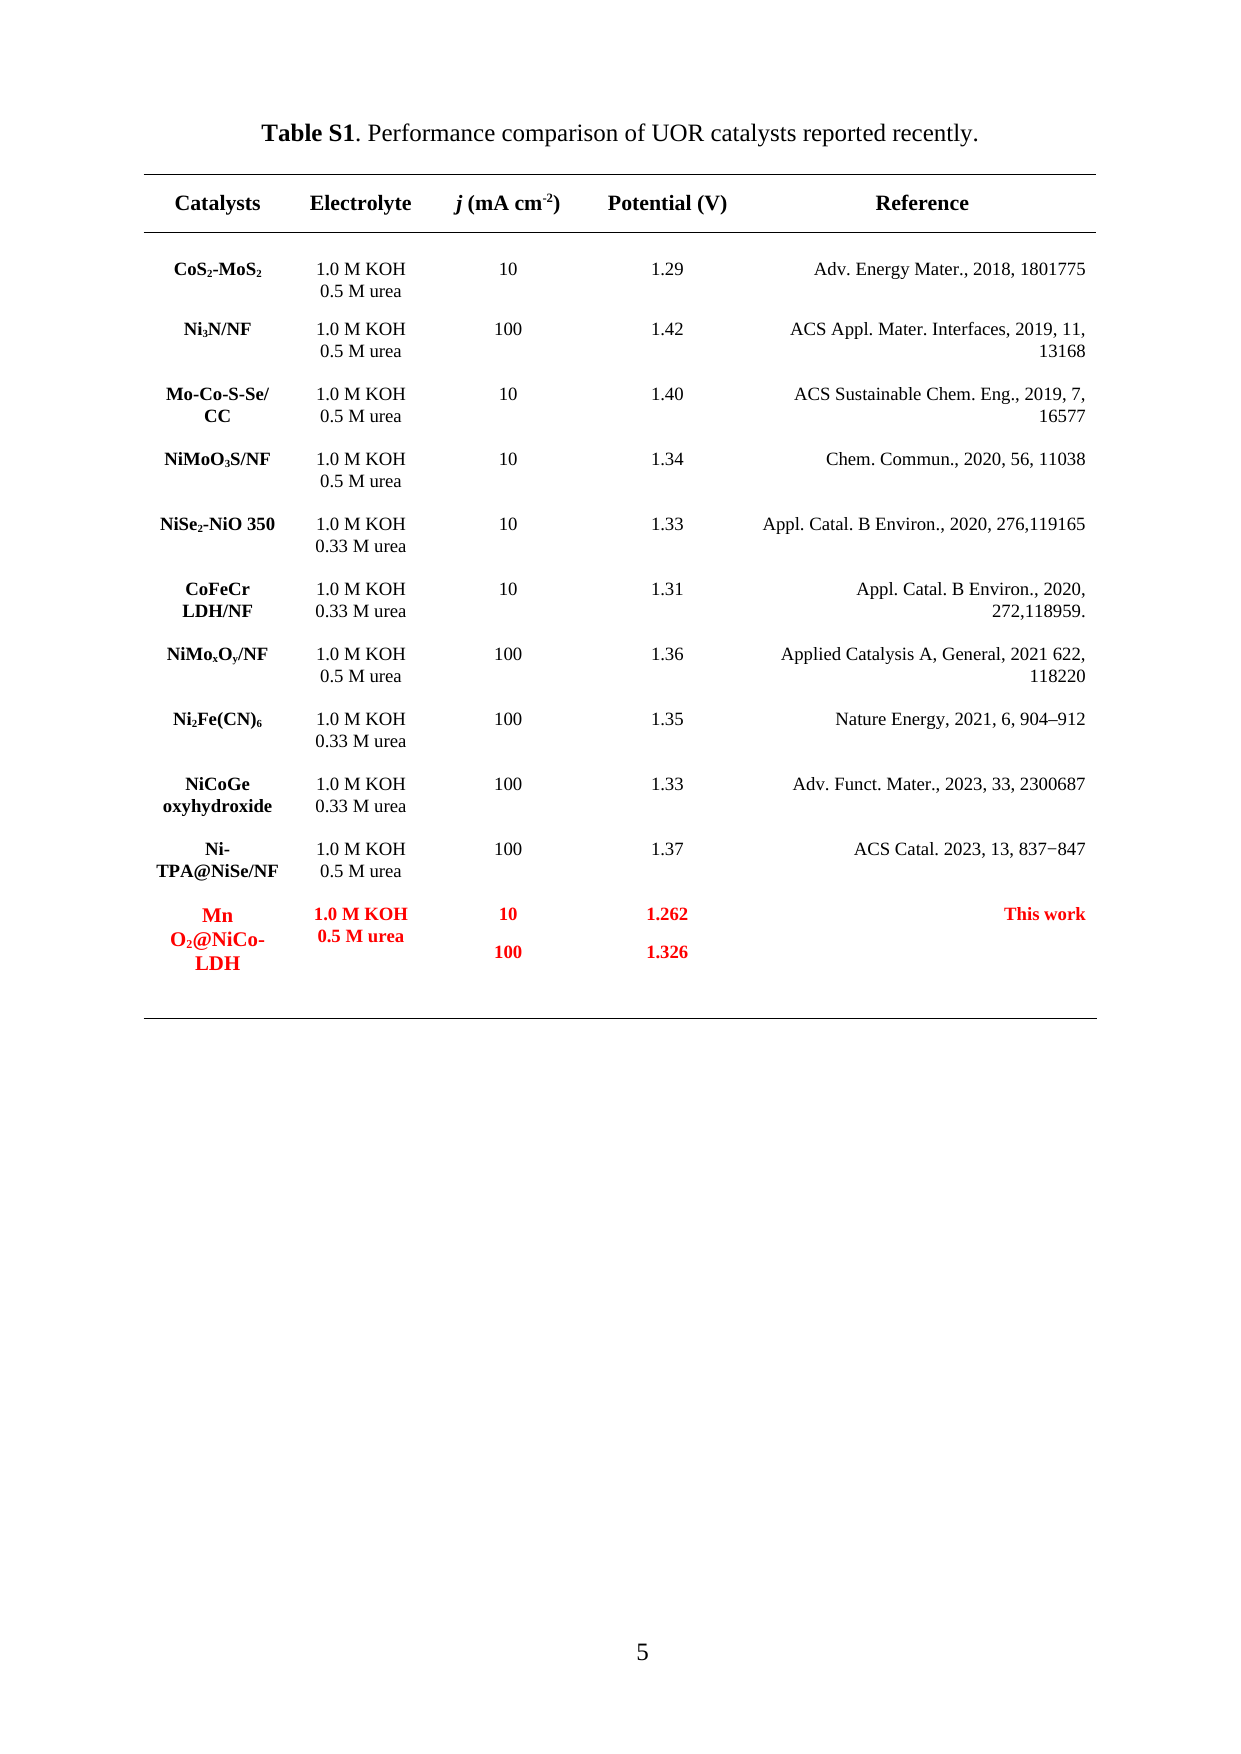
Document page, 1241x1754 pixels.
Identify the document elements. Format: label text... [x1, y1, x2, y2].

table_cell This work [749, 903, 1097, 1018]
table_cell ACS Appl. Mater. Interfaces, 2019, 11, 13168 [749, 318, 1097, 383]
table_cell Ni-TPA@NiSe/NF [144, 838, 291, 903]
table_cell 100 [430, 708, 586, 773]
table_cell 10 [430, 448, 586, 513]
table_cell Adv. Funct. Mater., 2023, 33, 2300687 [749, 773, 1097, 838]
table_cell 1.34 [586, 448, 749, 513]
table_cell ACS Sustainable Chem. Eng., 2019, 7, 16577 [749, 383, 1097, 448]
table_header Electrolyte [291, 175, 430, 232]
table_cell 1.0 M KOH 0.33 M urea [291, 513, 430, 578]
table_cell 1.36 [586, 643, 749, 708]
table_cell 1.0 M KOH 0.5 M urea [291, 318, 430, 383]
table_cell CoFeCr LDH/NF [144, 578, 291, 643]
table_cell Nature Energy, 2021, 6, 904–912 [749, 708, 1097, 773]
table_header j (mA cm-2) [430, 175, 586, 232]
table_cell 1.262 1.326 [586, 903, 749, 1018]
table_cell Chem. Commun., 2020, 56, 11038 [749, 448, 1097, 513]
table_cell 10 [430, 513, 586, 578]
table_cell 1.0 M KOH 0.5 M urea [291, 838, 430, 903]
table_cell 1.33 [586, 513, 749, 578]
text Table S1. Performance comparison of UOR catalysts reported recently. [148, 118, 1093, 147]
table_cell 1.0 M KOH 0.5 M urea [291, 643, 430, 708]
table_cell NiMoxOy/NF [144, 643, 291, 708]
table_cell 10 100 [430, 903, 586, 1018]
table_cell 10 [430, 383, 586, 448]
table_cell Adv. Energy Mater., 2018, 1801775 [749, 232, 1097, 318]
table_header Reference [749, 175, 1096, 232]
table_cell 1.29 [586, 233, 749, 318]
table_cell NiSe2-NiO 350 [144, 513, 291, 578]
table_cell Ni2Fe(CN)6 [144, 708, 291, 773]
table_cell CoS2-MoS2 [144, 233, 291, 318]
table_cell NiMoO3S/NF [144, 448, 291, 513]
table_cell 1.31 [586, 578, 749, 643]
table_cell 1.0 M KOH 0.5 M urea [291, 383, 430, 448]
table_cell 10 [430, 233, 586, 318]
table_cell 1.0 M KOH 0.5 M urea [291, 233, 430, 318]
table_header Potential (V) [586, 175, 749, 232]
table_cell 100 [430, 838, 586, 903]
table_cell 1.35 [586, 708, 749, 773]
table_cell 1.0 M KOH 0.33 M urea [291, 578, 430, 643]
table_cell NiCoGe oxyhydroxide [144, 773, 291, 838]
table_cell 10 [430, 578, 586, 643]
table_cell 1.37 [586, 838, 749, 903]
table_cell Ni3N/NF [144, 318, 291, 383]
table_cell 1.0 M KOH 0.33 M urea [291, 773, 430, 838]
table_cell Applied Catalysis A, General, 2021 622, 118220 [749, 643, 1097, 708]
table_cell 100 [430, 643, 586, 708]
table_cell 1.42 [586, 318, 749, 383]
table_cell 100 [430, 318, 586, 383]
table_cell 1.0 M KOH 0.5 M urea [291, 448, 430, 513]
table_cell Mo-Co-S-Se/CC [144, 383, 291, 448]
table_cell 1.33 [586, 773, 749, 838]
table_cell MnO2@NiCo-LDH [144, 903, 291, 1018]
table_cell ACS Catal. 2023, 13, 837−847 [749, 838, 1097, 903]
table_cell Appl. Catal. B Environ., 2020, 276,119165 [749, 513, 1097, 578]
table_cell 1.0 M KOH 0.33 M urea [291, 708, 430, 773]
table_cell 1.0 M KOH 0.5 M urea [291, 903, 430, 1018]
table_header Catalysts [144, 175, 291, 232]
table_cell 100 [430, 773, 586, 838]
table_cell 1.40 [586, 383, 749, 448]
table_cell Appl. Catal. B Environ., 2020, 272,118959. [749, 578, 1097, 643]
